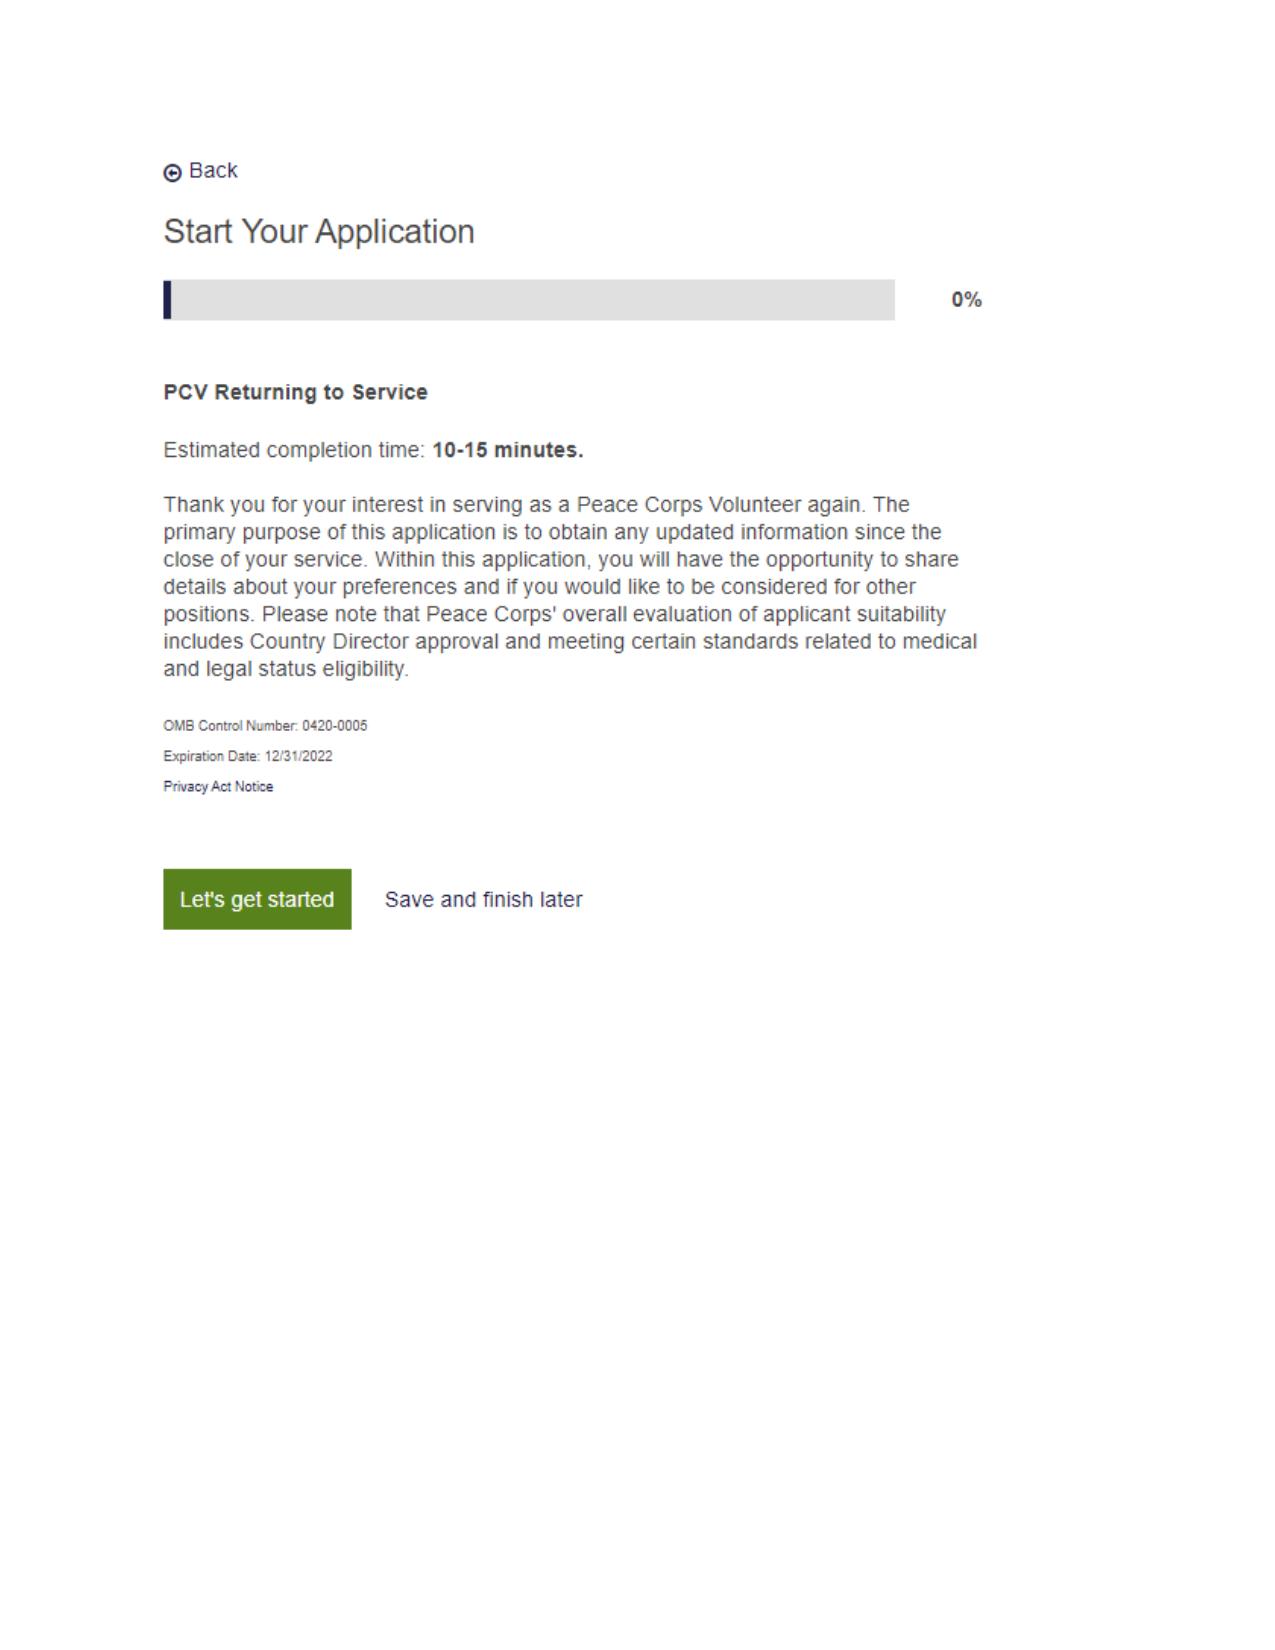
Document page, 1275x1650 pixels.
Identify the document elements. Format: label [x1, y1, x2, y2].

picture [150, 150, 1125, 1012]
